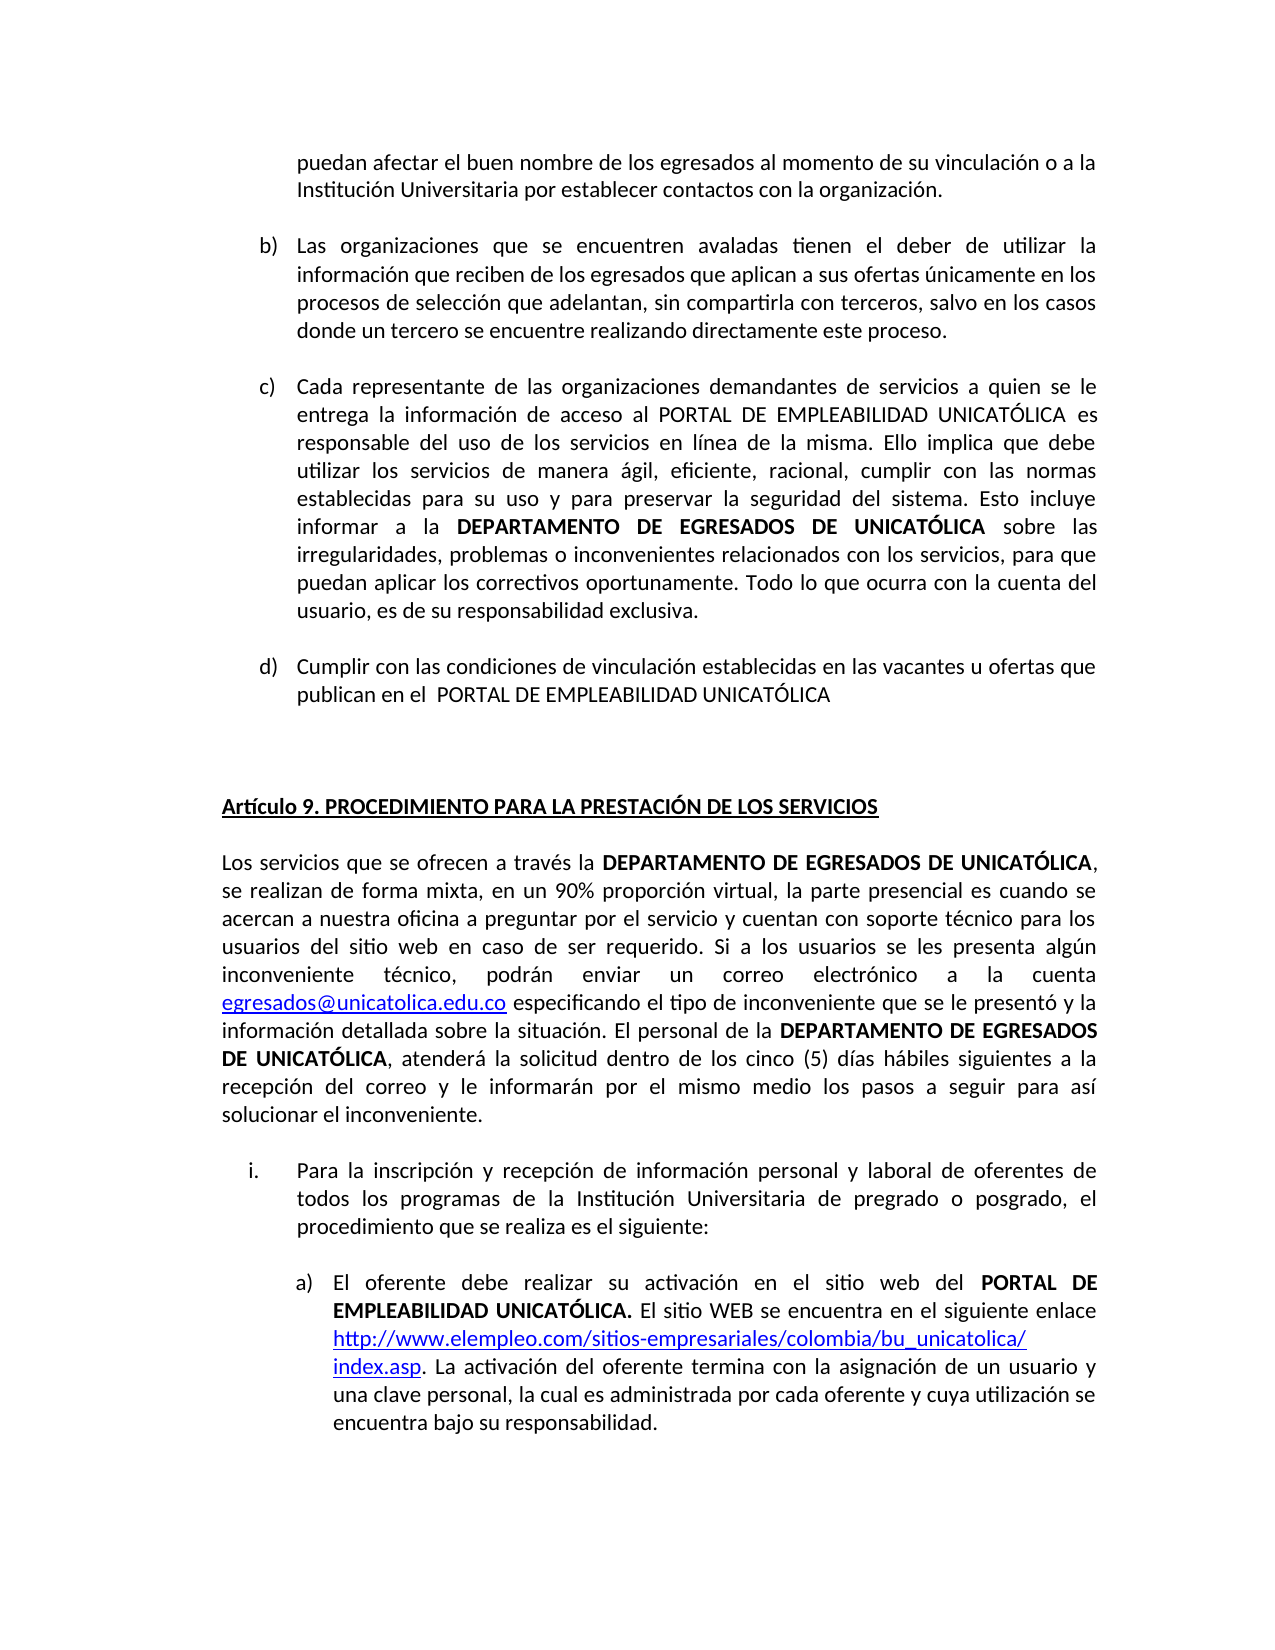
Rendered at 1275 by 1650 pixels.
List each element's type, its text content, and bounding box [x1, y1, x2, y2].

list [259, 148, 1098, 204]
list El oferente debe realizar su activación en el sitio web del PORTAL DE EMPLEABILIDAD UNICATÓLICA. El sitio WEB se encuentra en el siguiente enlace http://www.elempleo.com/sitios-empresariales/colombia/bu_unicatolica/index.asp. La activación del oferente termina con la asignación de un usuario y una clave personal, la cual es administrada por cada oferente y cuya utilización se encuentra bajo su responsabilidad. [295, 1268, 1098, 1437]
text Artículo 9. PROCEDIMIENTO PARA LA PRESTACIÓN DE LOS SERVICIOS [222, 792, 1098, 820]
list Cumplir con las condiciones de vinculación establecidas en las vacantes u ofertas que publican en el PORTAL DE EMPLEABILIDAD UNICATÓLICA [259, 652, 1098, 708]
text Los servicios que se ofrecen a través la DEPARTAMENTO DE EGRESADOS DE UNICATÓLICA, se realizan de forma mixta, en un 90% proporción virtual, la parte presencial es cuando se acercan a nuestra oficina a preguntar por el servicio y cuentan con soporte técnico para los usuarios del sitio web en caso de ser requerido. Si a los usuarios se les presenta algún inconveniente técnico, podrán enviar un correo electrónico a la cuenta egresados@unicatolica.edu.co especificando el tipo de inconveniente que se le presentó y la información detallada sobre la situación. El personal de la DEPARTAMENTO DE EGRESADOS DE UNICATÓLICA, atenderá la solicitud dentro de los cinco (5) días hábiles siguientes a la recepción del correo y le informarán por el mismo medio los pasos a seguir para así solucionar el inconveniente. [222, 848, 1098, 1128]
list Las organizaciones que se encuentren avaladas tienen el deber de utilizar la información que reciben de los egresados que aplican a sus ofertas únicamente en los procesos de selección que adelantan, sin compartirla con terceros, salvo en los casos donde un tercero se encuentre realizando directamente este proceso. [259, 232, 1098, 344]
list Cada representante de las organizaciones demandantes de servicios a quien se le entrega la información de acceso al PORTAL DE EMPLEABILIDAD UNICATÓLICA es responsable del uso de los servicios en línea de la misma. Ello implica que debe utilizar los servicios de manera ágil, eficiente, racional, cumplir con las normas establecidas para su uso y para preservar la seguridad del sistema. Esto incluye informar a la DEPARTAMENTO DE EGRESADOS DE UNICATÓLICA sobre las irregularidades, problemas o inconvenientes relacionados con los servicios, para que puedan aplicar los correctivos oportunamente. Todo lo que ocurra con la cuenta del usuario, es de su responsabilidad exclusiva. [259, 372, 1098, 624]
list Para la inscripción y recepción de información personal y laboral de oferentes de todos los programas de la Institución Universitaria de pregrado o posgrado, el procedimiento que se realiza es el siguiente: [259, 1156, 1098, 1240]
